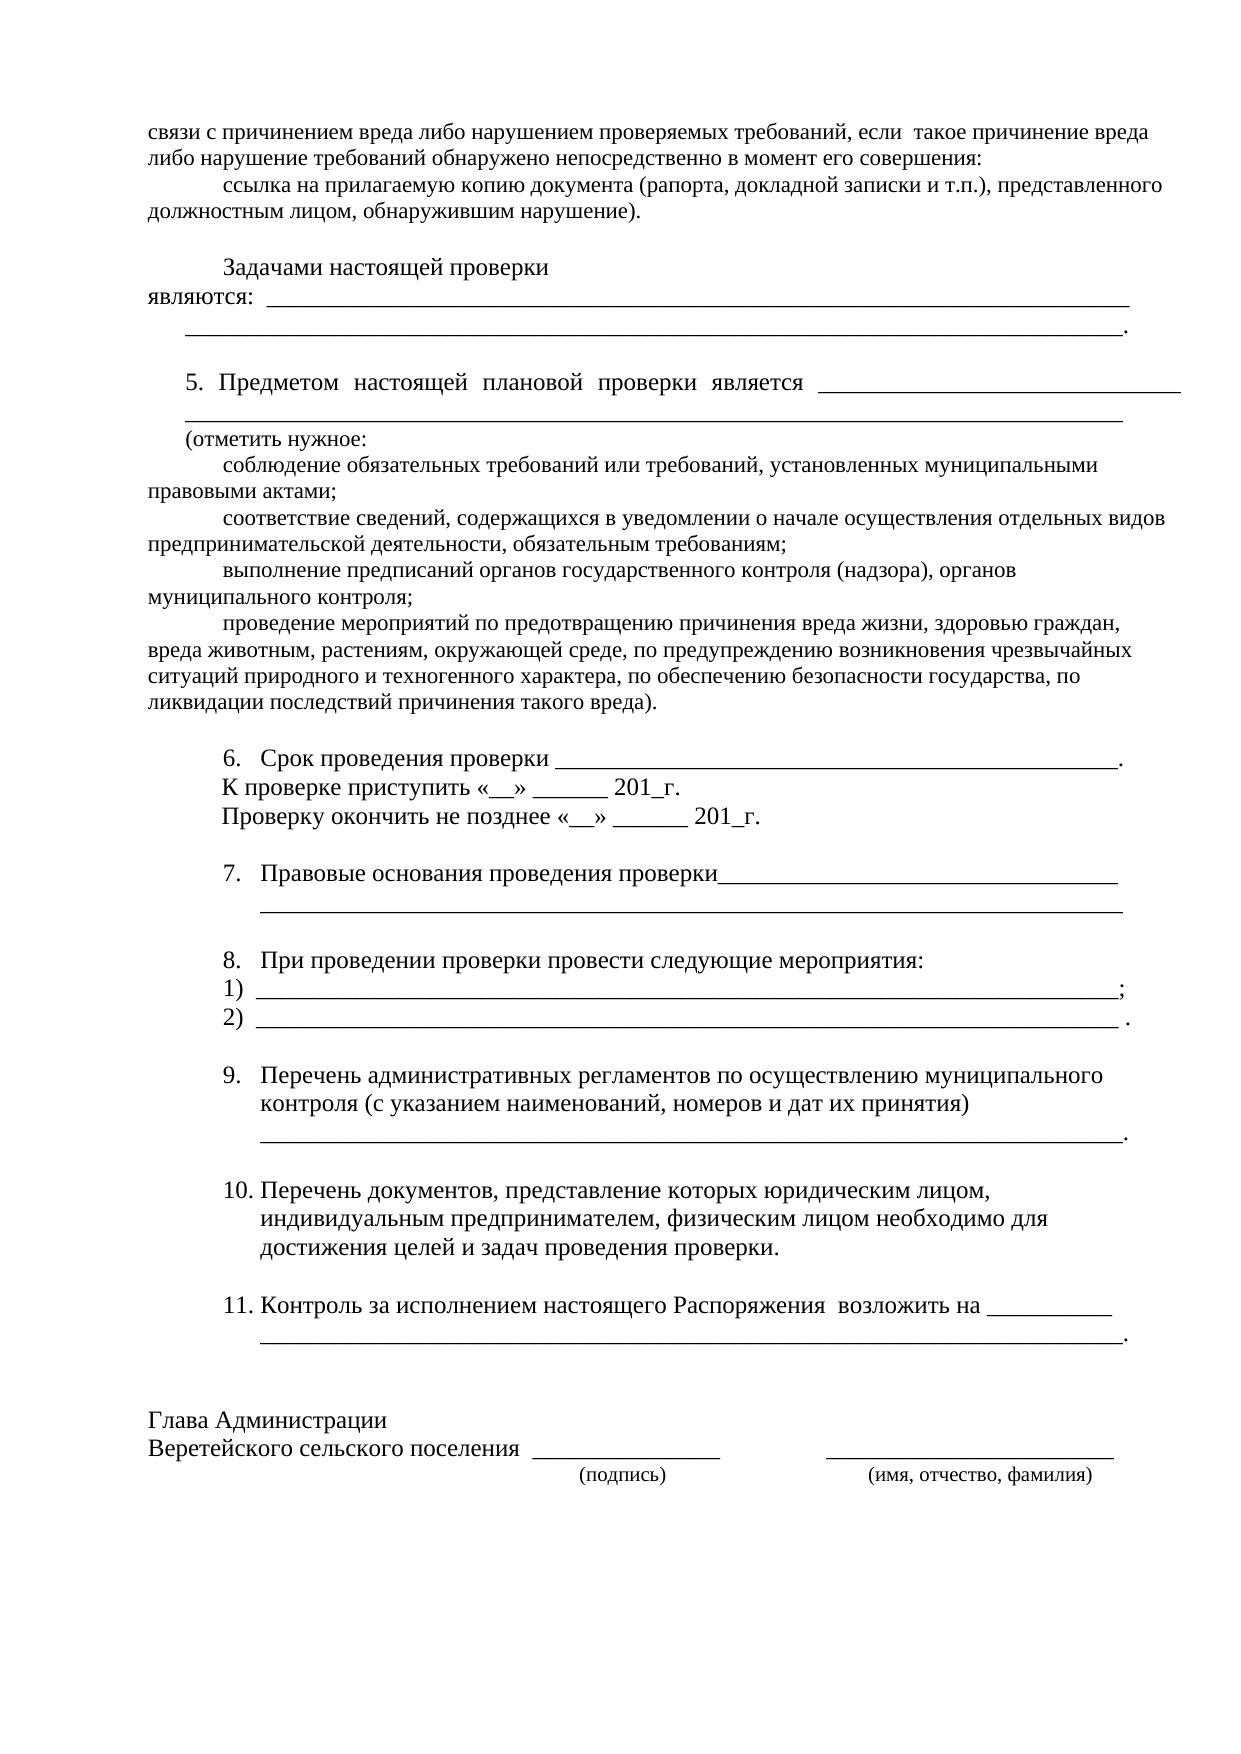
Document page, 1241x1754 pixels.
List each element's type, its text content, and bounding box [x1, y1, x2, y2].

text 1) _____________________________________________________________________; [223, 973, 1181, 1002]
text (подпись) (имя, отчество, фамилия) [148, 1462, 1181, 1486]
text ___________________________________________________________________________. [185, 310, 1181, 338]
text 5. Предметом настоящей плановой проверки является _____________________________ ___________________________________________________________________________ (отметить нужное: [185, 367, 1181, 451]
text Веретейского сельского поселения _______________ _______________________ [148, 1433, 1181, 1462]
text Проверку окончить не позднее «__» ______ 201_г. [221, 801, 1181, 830]
list Контроль за исполнением настоящего Распоряжения возложить на __________ _____________________________________________________________________. [223, 1290, 1181, 1347]
text К проверке приступить «__» ______ 201_г. [221, 772, 1181, 801]
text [148, 118, 1181, 171]
text проведение мероприятий по предотвращению причинения вреда жизни, здоровью граждан, вреда животным, растениям, окружающей среде, по предупреждению возникновения чрезвычайных ситуаций природного и техногенного характера, по обеспечению безопасности государства, по ликвидации последствий причинения такого вреда). [148, 609, 1181, 715]
text Глава Администрации [148, 1405, 1181, 1433]
text соблюдение обязательных требований или требований, установленных муниципальными правовыми актами; [148, 451, 1181, 504]
list При проведении проверки провести следующие мероприятия: [223, 945, 1181, 973]
list Срок проведения проверки _____________________________________________. [223, 743, 1181, 772]
list Перечень административных регламентов по осуществлению муниципального контроля (с указанием наименований, номеров и дат их принятия) _____________________________________________________________________. [223, 1060, 1181, 1146]
text Задачами настоящей проверки являются: _____________________________________________________________________ [148, 252, 1181, 310]
text соответствие сведений, содержащихся в уведомлении о начале осуществления отдельных видов предпринимательской деятельности, обязательным требованиям; [148, 504, 1181, 557]
list Правовые основания проведения проверки________________________________ _____________________________________________________________________ [223, 858, 1181, 916]
text ссылка на прилагаемую копию документа (рапорта, докладной записки и т.п.), представленного должностным лицом, обнаружившим нарушение). [148, 171, 1181, 223]
text 2) _____________________________________________________________________ . [223, 1002, 1181, 1031]
text выполнение предписаний органов государственного контроля (надзора), органов муниципального контроля; [148, 557, 1181, 609]
list Перечень документов, представление которых юридическим лицом, индивидуальным предпринимателем, физическим лицом необходимо для достижения целей и задач проведения проверки. [223, 1175, 1181, 1261]
